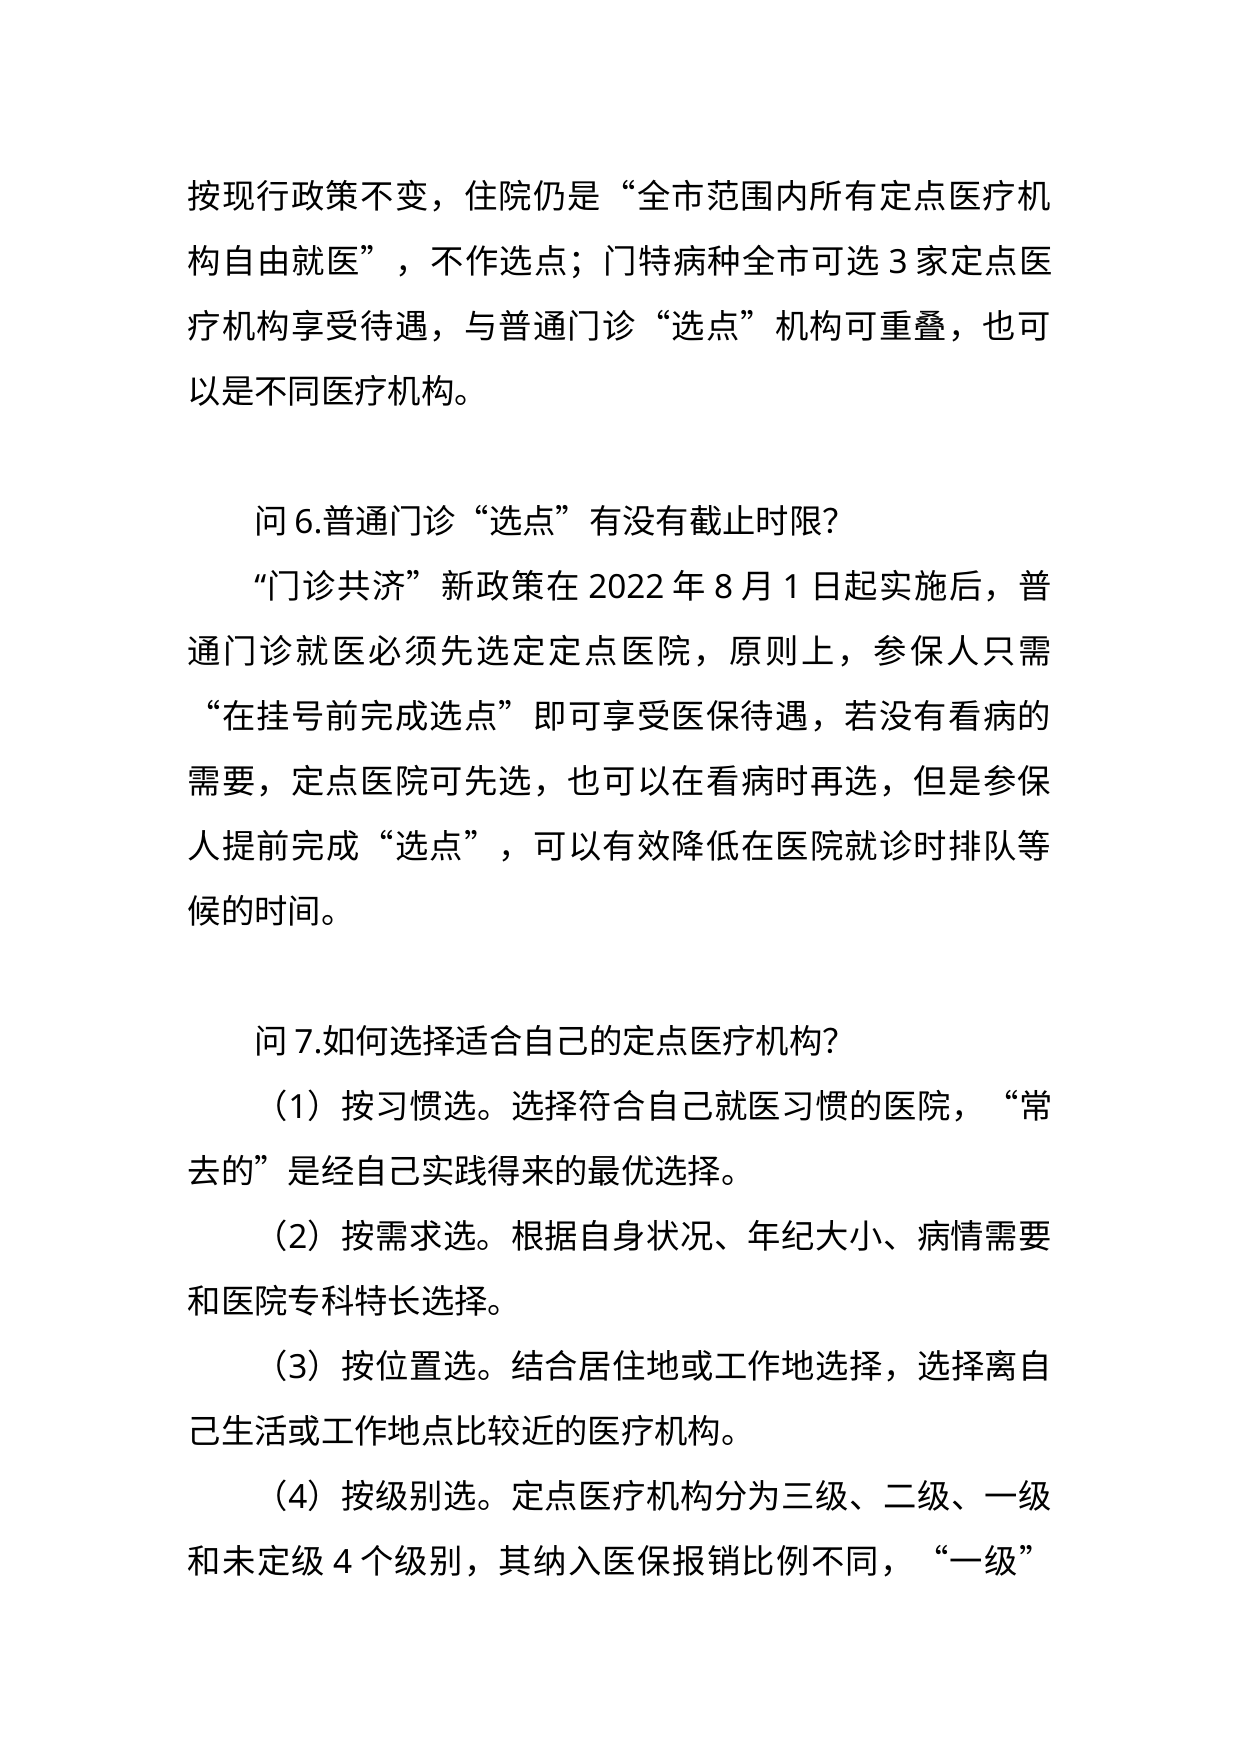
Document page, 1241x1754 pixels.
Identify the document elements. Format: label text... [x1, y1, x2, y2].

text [187, 1462, 1053, 1592]
text （3）按位置选。结合居住地或工作地选择，选择离自己生活或工作地点比较近的医疗机构。 [187, 1332, 1053, 1462]
text （2）按需求选。根据自身状况、年纪大小、病情需要和医院专科特长选择。 [187, 1202, 1053, 1332]
text （1）按习惯选。选择符合自己就医习惯的医院，“常去的”是经自己实践得来的最优选择。 [187, 1072, 1053, 1202]
text 问6.普通门诊“选点”有没有截止时限？ [187, 487, 1053, 552]
text 问7.如何选择适合自己的定点医疗机构？ [187, 1007, 1053, 1072]
text “门诊共济”新政策在2022年8月1日起实施后，普通门诊就医必须先选定定点医院，原则上，参保人只需“在挂号前完成选点”即可享受医保待遇，若没有看病的需要，定点医院可先选，也可以在看病时再选，但是参保人提前完成“选点”，可以有效降低在医院就诊时排队等候的时间。 [187, 552, 1053, 942]
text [187, 162, 1053, 422]
